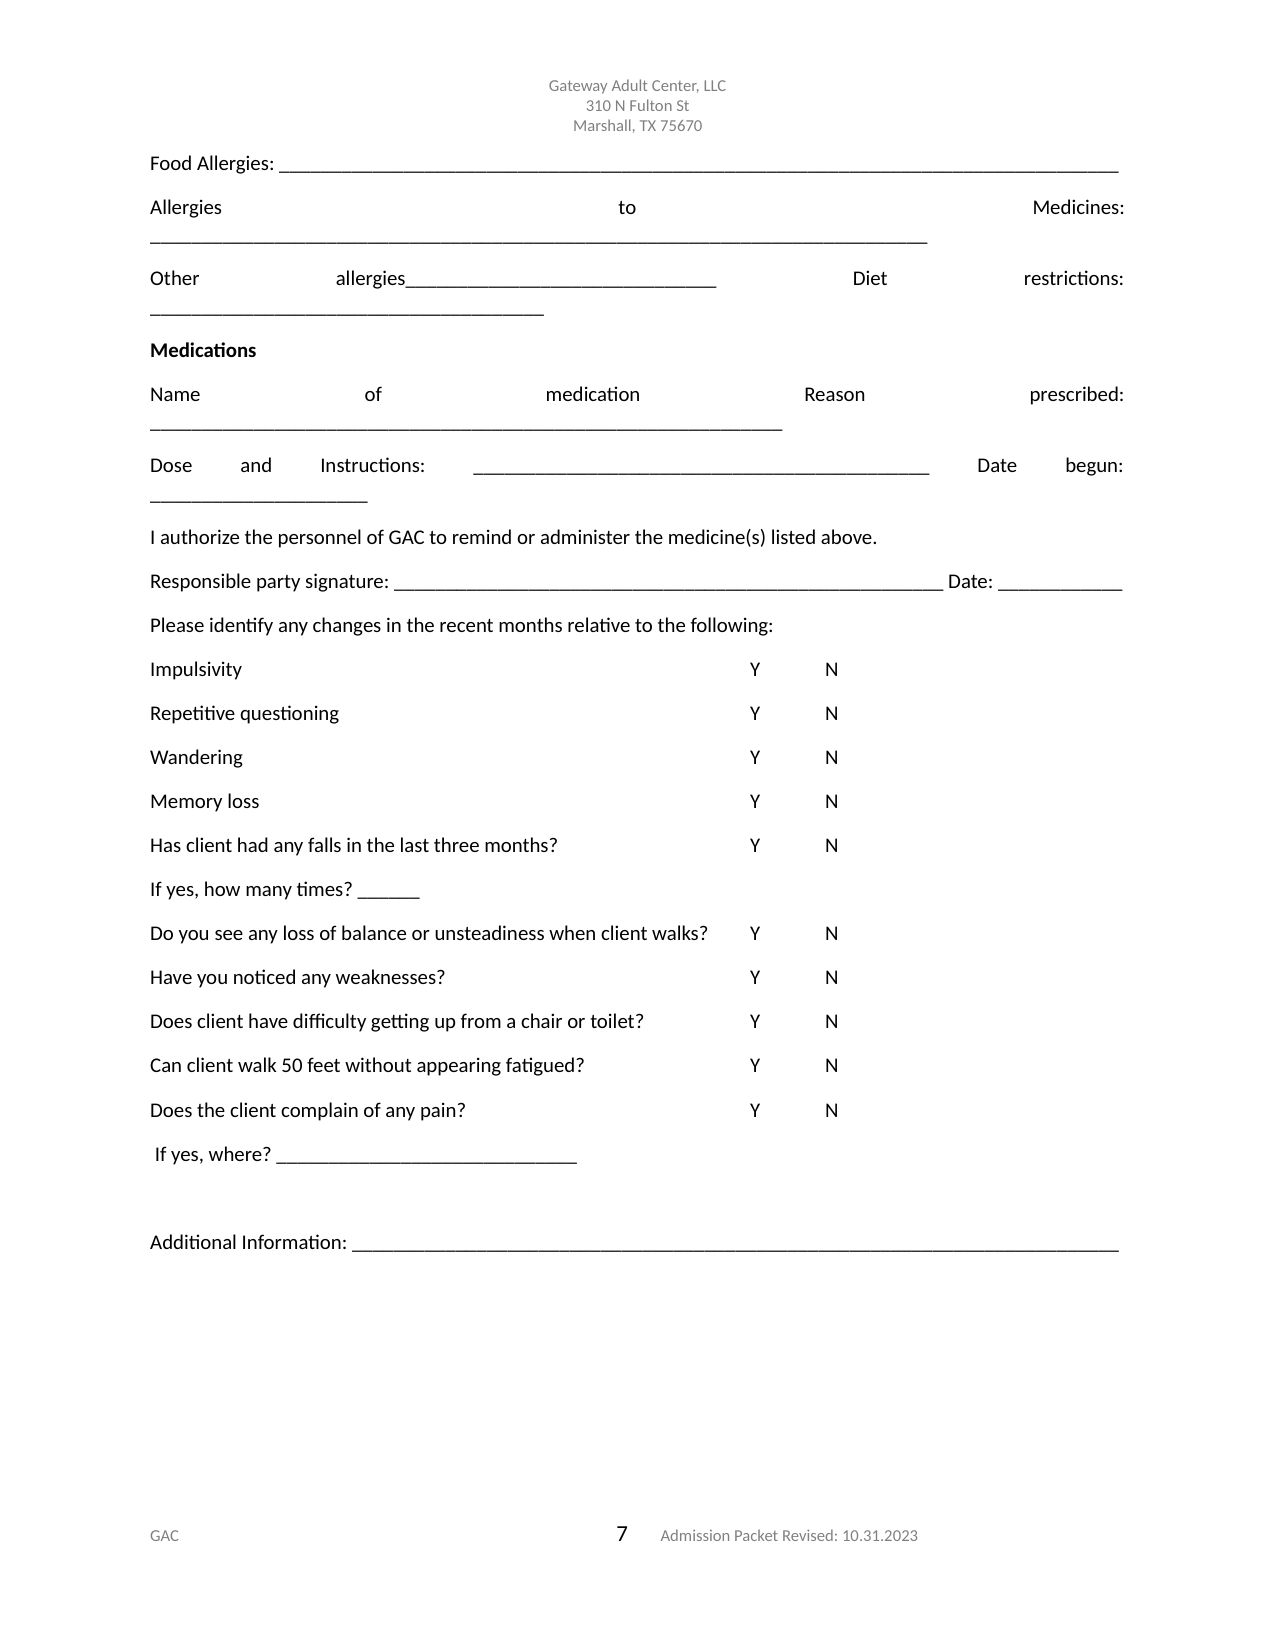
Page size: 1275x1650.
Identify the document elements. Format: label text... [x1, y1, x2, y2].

text Other allergies______________________________ Diet restrictions: ______________________________________ [150, 266, 1125, 318]
text I authorize the personnel of GAC to remind or administer the medicine(s) listed above. [150, 524, 1125, 549]
text Wandering Y N [150, 744, 1125, 770]
text Memory loss Y N [150, 788, 1125, 814]
text Impulsivity Y N [150, 656, 1125, 682]
text Dose and Instructions: ____________________________________________ Date begun: _____________________ [150, 452, 1125, 505]
text Have you noticed any weaknesses? Y N [150, 964, 1125, 990]
text Additional Information: __________________________________________________________________________ [150, 1229, 1125, 1254]
text Name of medication Reason prescribed: _____________________________________________________________ [150, 381, 1125, 434]
text Has client had any falls in the last three months? Y N [150, 832, 1125, 858]
text Does client have difficulty getting up from a chair or toilet? Y N [150, 1009, 1125, 1034]
text Repetitive questioning Y N [150, 700, 1125, 726]
text Does the client complain of any pain? Y N [150, 1097, 1125, 1122]
text Food Allergies: _________________________________________________________________________________ [150, 150, 1125, 175]
text Responsible party signature: _____________________________________________________ Date: ____________ [150, 568, 1125, 593]
text Please identify any changes in the recent months relative to the following: [150, 612, 1125, 637]
text Can client walk 50 feet without appearing fatigued? Y N [150, 1053, 1125, 1078]
text Medications [150, 337, 1125, 362]
text If yes, where? _____________________________ [150, 1141, 1125, 1166]
text Do you see any loss of balance or unsteadiness when client walks? Y N [150, 921, 1125, 946]
text If yes, how many times? ______ [150, 876, 1125, 902]
text Allergies to Medicines: ___________________________________________________________________________ [150, 194, 1125, 247]
